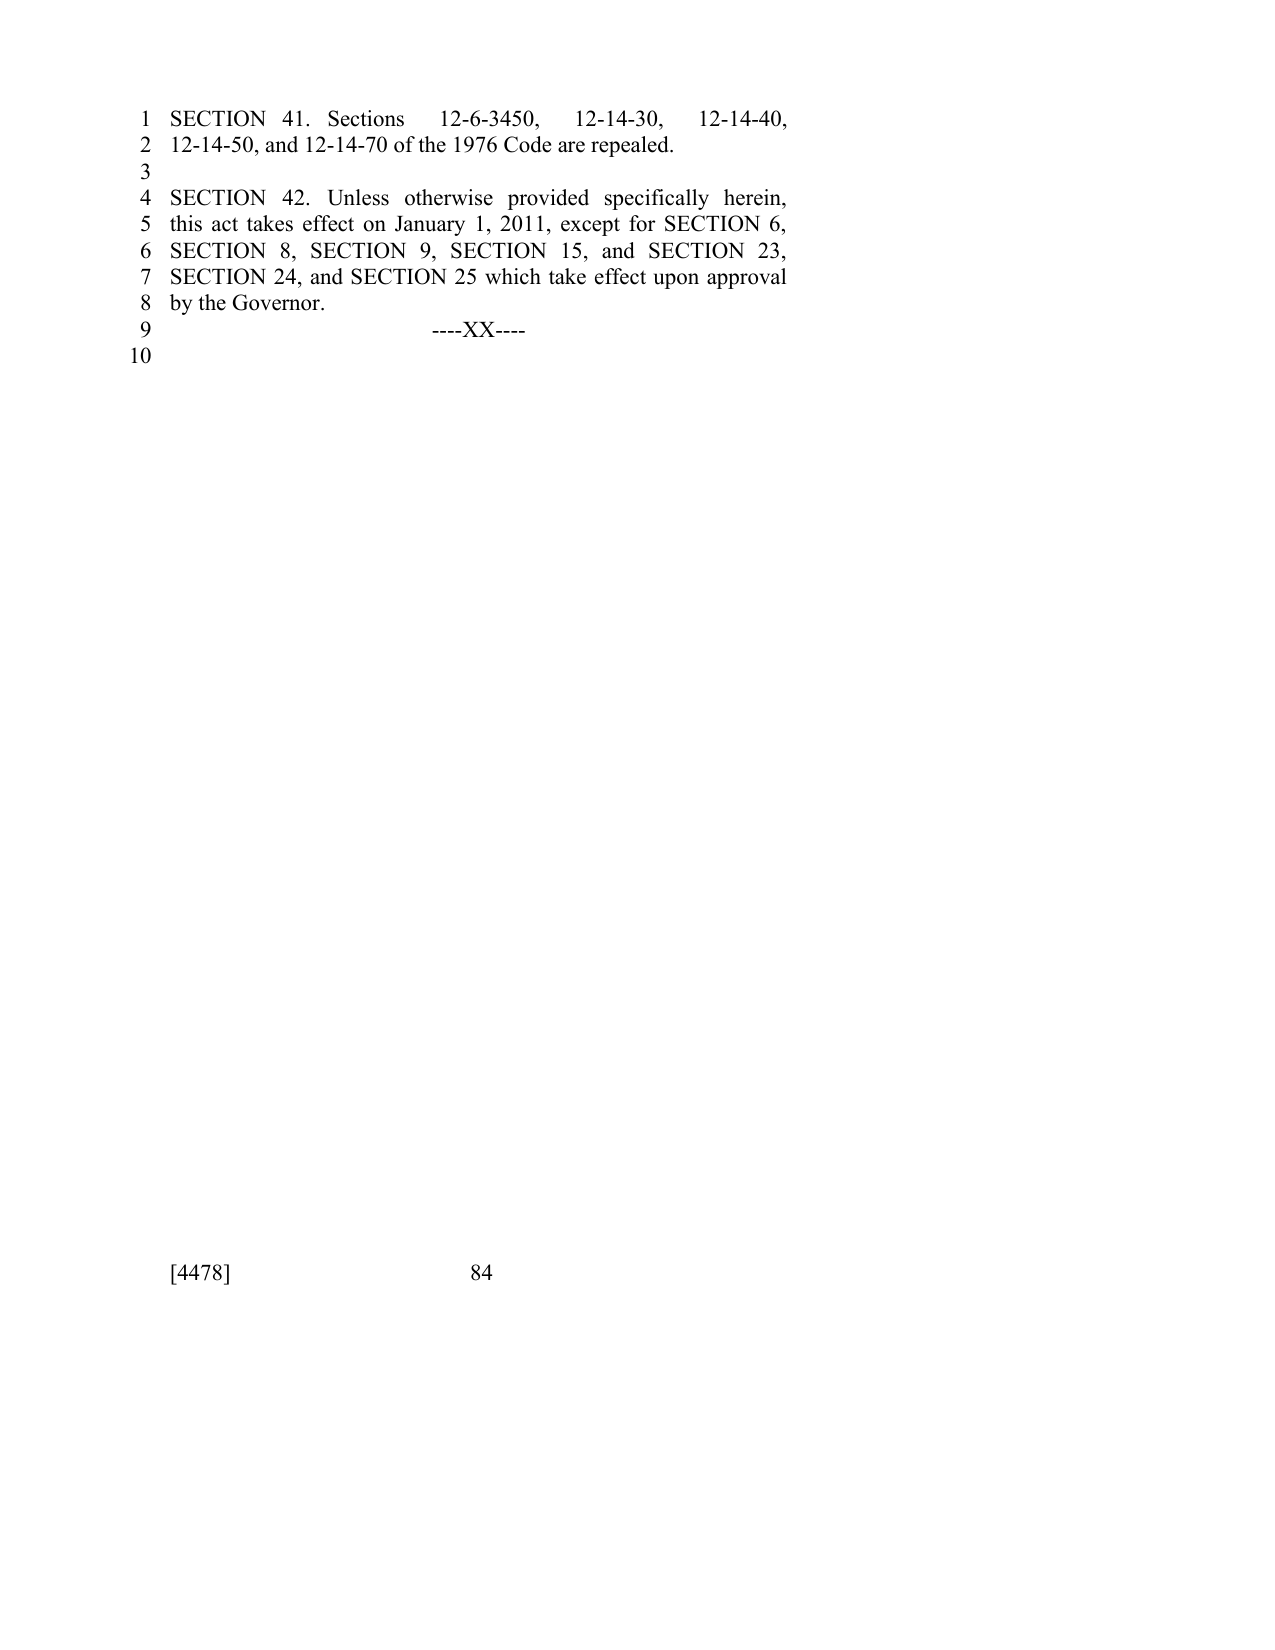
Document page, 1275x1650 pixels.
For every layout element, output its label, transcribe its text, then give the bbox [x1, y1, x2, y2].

text SECTION 41. Sections 12-6-3450, 12-14-30, 12-14-40, 12-14-50, and 12-14-70 of the 1976 Code are repealed. [169, 105, 787, 158]
text ----XX---- [169, 316, 787, 342]
text SECTION 42. Unless otherwise provided specifically herein, this act takes effect on January 1, 2011, except for SECTION 6, SECTION 8, SECTION 9, SECTION 15, and SECTION 23, SECTION 24, and SECTION 25 which take effect upon approval by the Governor. [169, 184, 787, 316]
